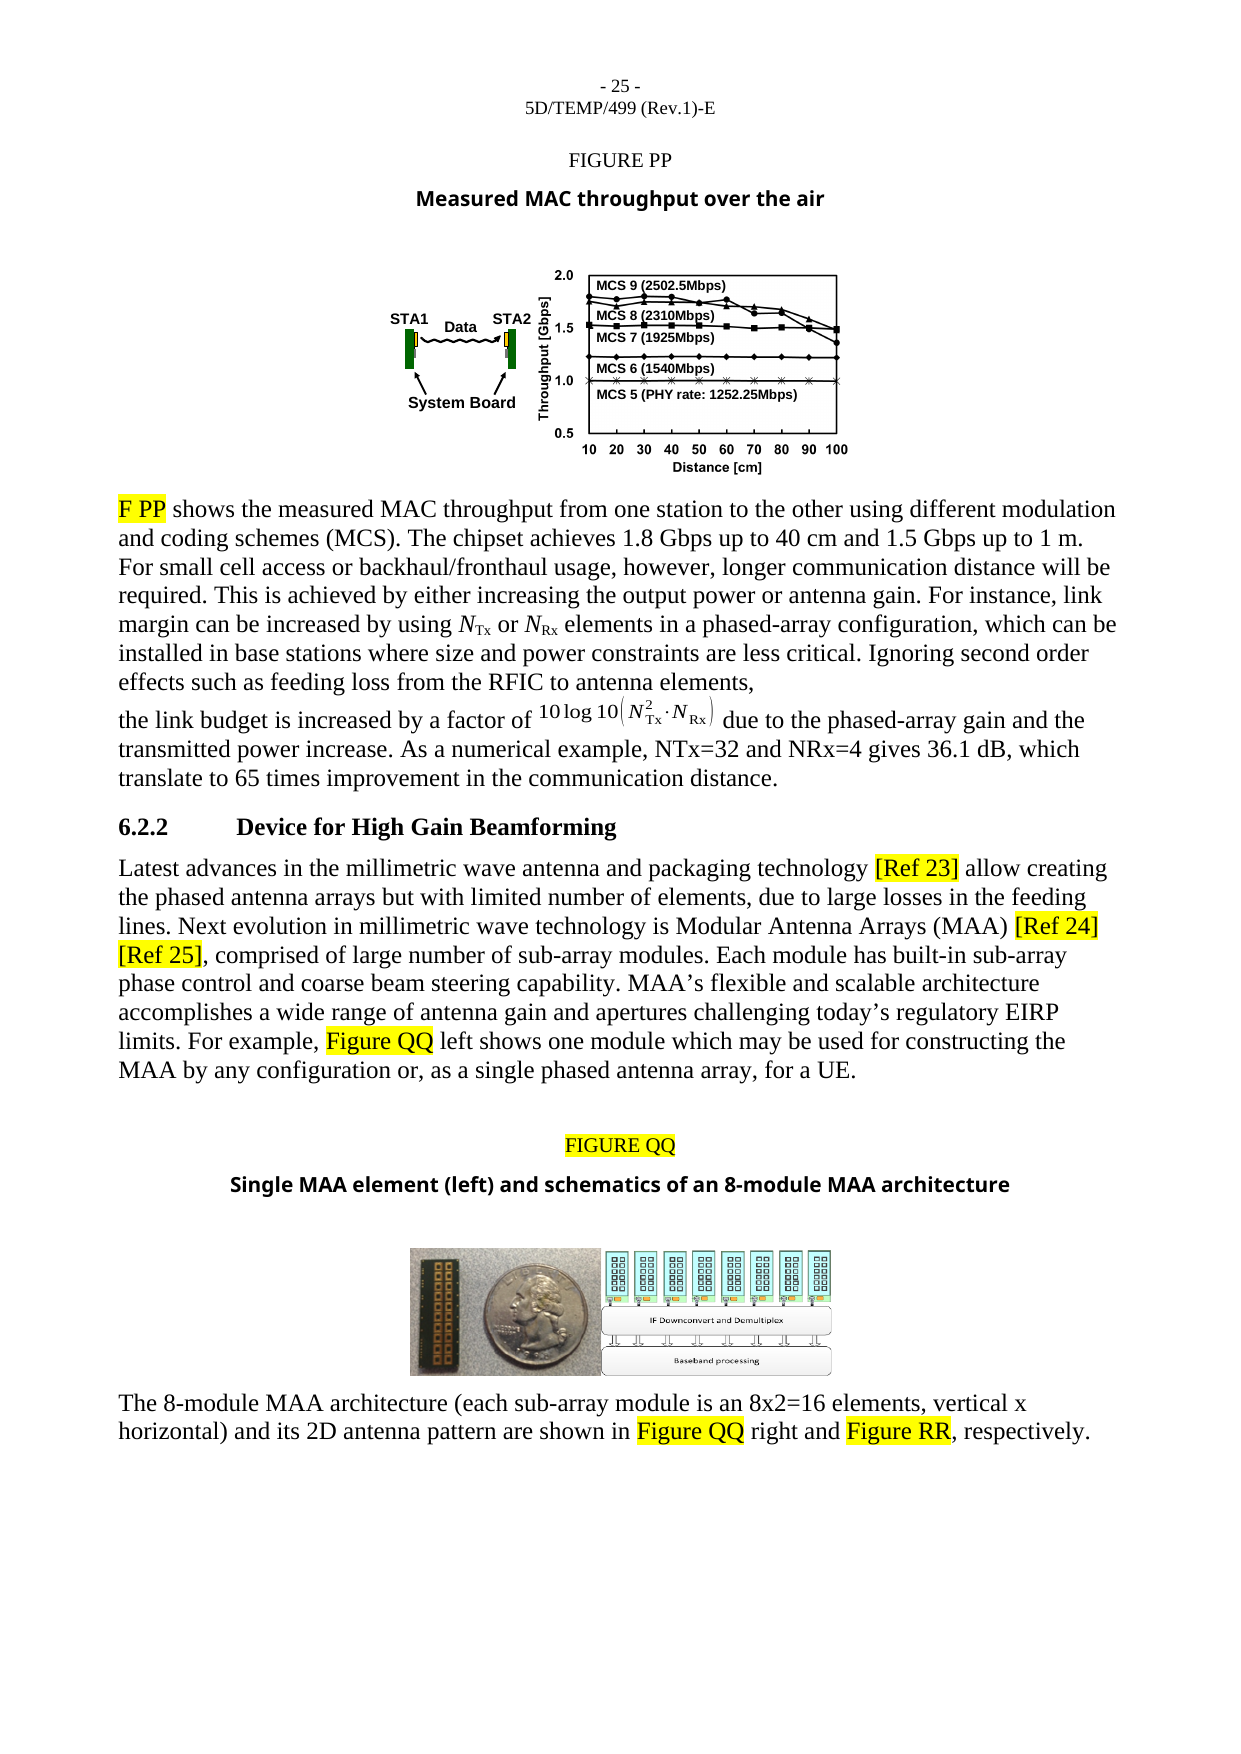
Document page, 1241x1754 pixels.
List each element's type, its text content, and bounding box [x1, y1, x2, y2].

title Single MAA element (left) and schematics of an 8-module MAA architecture [118, 1170, 1122, 1198]
text The 8-module MAA architecture (each sub-array module is an 8x2=16 elements, vertical x horizontal) and its 2D antenna pattern are shown in Figure QQ right and Figure RR, respectively. [118, 1388, 1122, 1445]
text Latest advances in the millimetric wave antenna and packaging technology [Ref 23] allow creating the phased antenna arrays but with limited number of elements, due to large losses in the feeding lines. Next evolution in millimetric wave technology is Modular Antenna Arrays (MAA) [Ref 24][Ref 25], comprised of large number of sub-array modules. Each module has built-in sub-array phase control and coarse beam steering capability. MAA’s flexible and scalable architecture accomplishes a wide range of antenna gain and apertures challenging today’s regulatory EIRP limits. For example, Figure QQ left shows one module which may be used for constructing the MAA by any configuration or, as a single phased antenna array, for a UE. [118, 853, 1122, 1083]
picture [408, 1248, 832, 1376]
text FigURE PP [118, 148, 1122, 172]
title Measured MAC throughput over the air [118, 184, 1122, 213]
subtitle 6.2.2 Device for High Gain Beamforming [118, 812, 1122, 841]
text FigURE QQ [118, 1133, 1122, 1157]
text F PP shows the measured MAC throughput from one station to the other using different modulation and coding schemes (MCS). The chipset achieves 1.8 Gbps up to 40 cm and 1.5 Gbps up to 1 m. For small cell access or backhaul/fronthaul usage, however, longer communication distance will be required. This is achieved by either increasing the output power or antenna gain. For instance, link margin can be increased by using NTx or NRx elements in a phased-array configuration, which can be installed in base stations where size and power constraints are less critical. Ignoring second order effects such as feeding loss from the RFIC to antenna elements, the link budget is increased by a factor of due to the phased-array gain and the transmitted power increase. As a numerical example, NTx=32 and NRx=4 gives 36.1 dB, which translate to 65 times improvement in the communication distance. [118, 494, 1122, 791]
